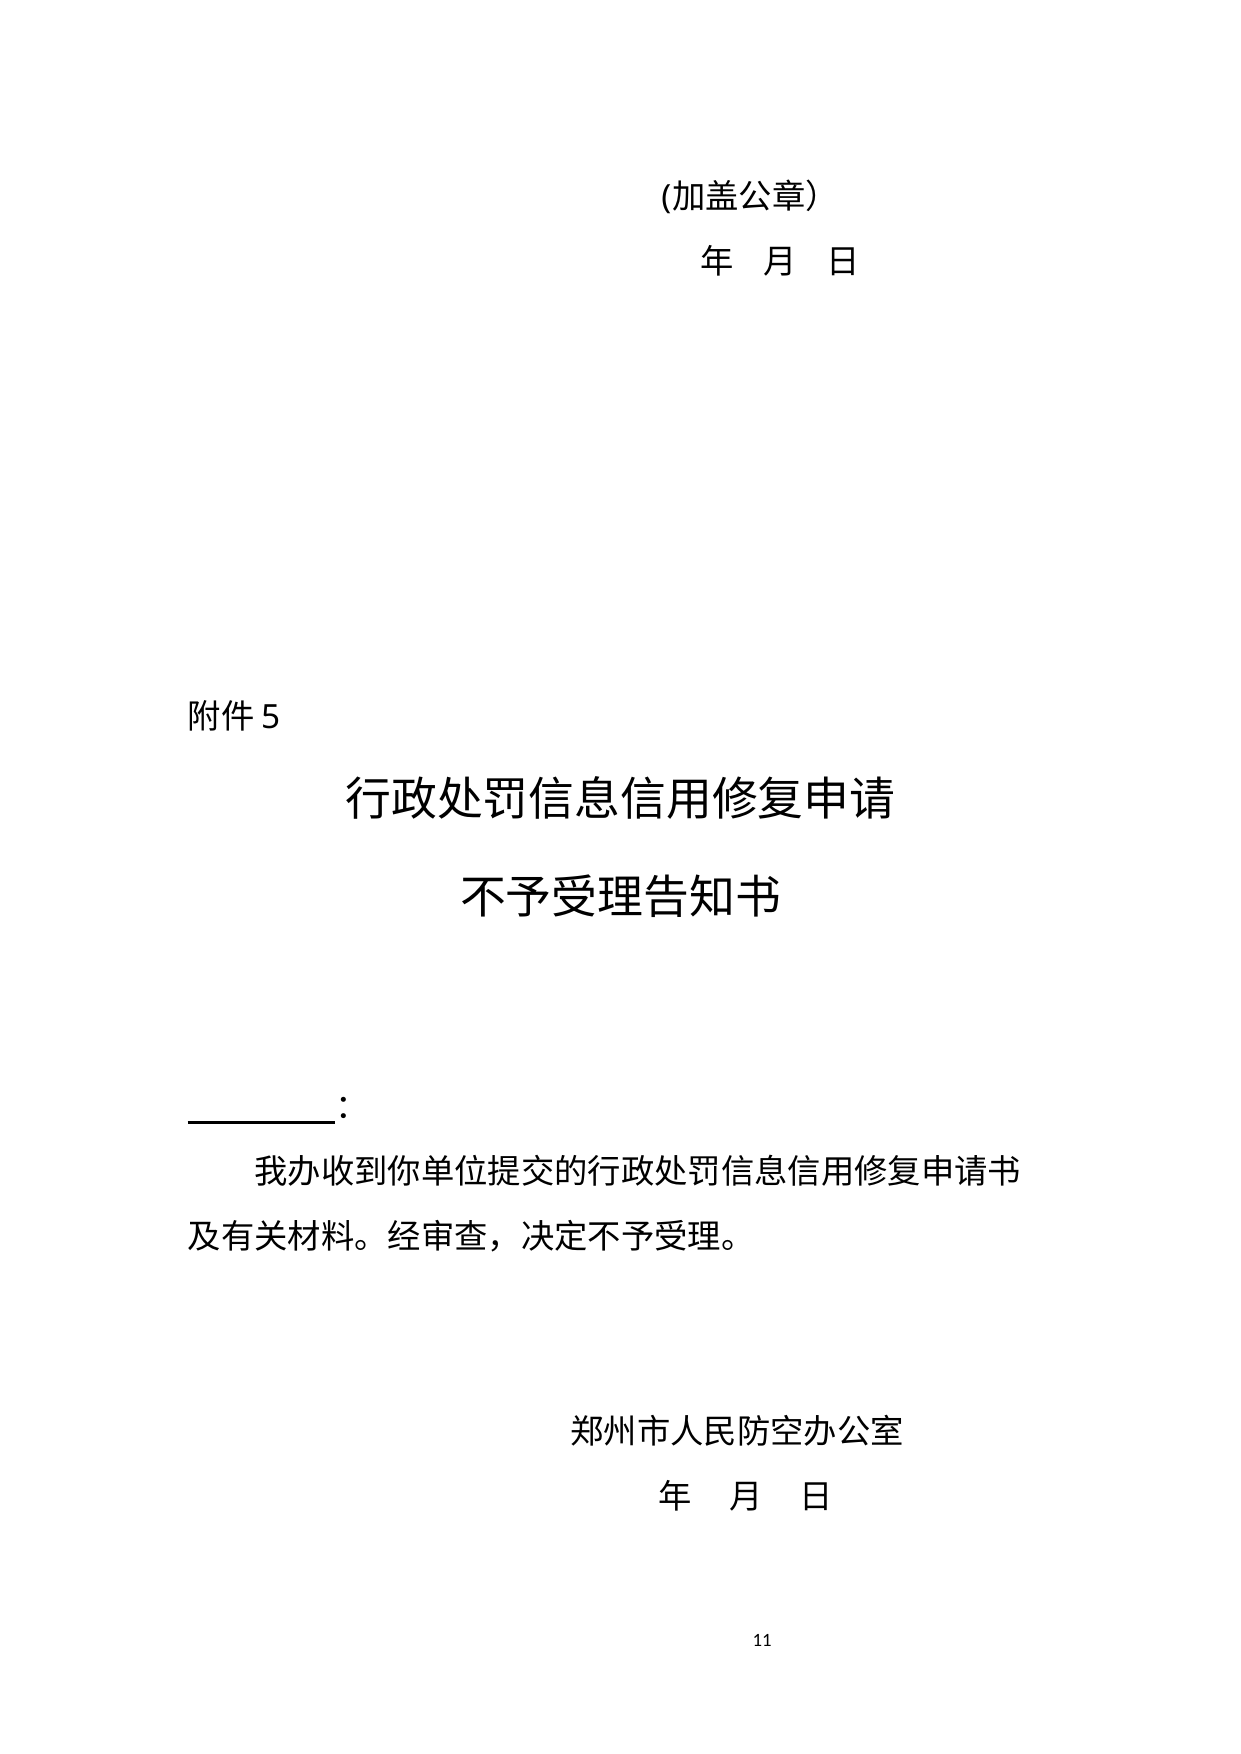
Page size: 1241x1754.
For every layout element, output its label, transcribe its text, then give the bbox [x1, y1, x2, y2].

list 不予受理告知书 [187, 844, 1053, 942]
list 附件5 [187, 682, 1053, 747]
list 年 月 日 [187, 227, 1053, 292]
list 我办收到你单位提交的行政处罚信息信用修复申请书及有关材料。经审查，决定不予受理。 [187, 1137, 1053, 1267]
list 行政处罚信息信用修复申请 [187, 747, 1053, 844]
list (加盖公章） [187, 162, 1053, 227]
list 郑州市人民防空办公室 [187, 1397, 1053, 1462]
list ： [187, 1072, 1053, 1137]
list 年 月 日 [187, 1462, 1053, 1527]
